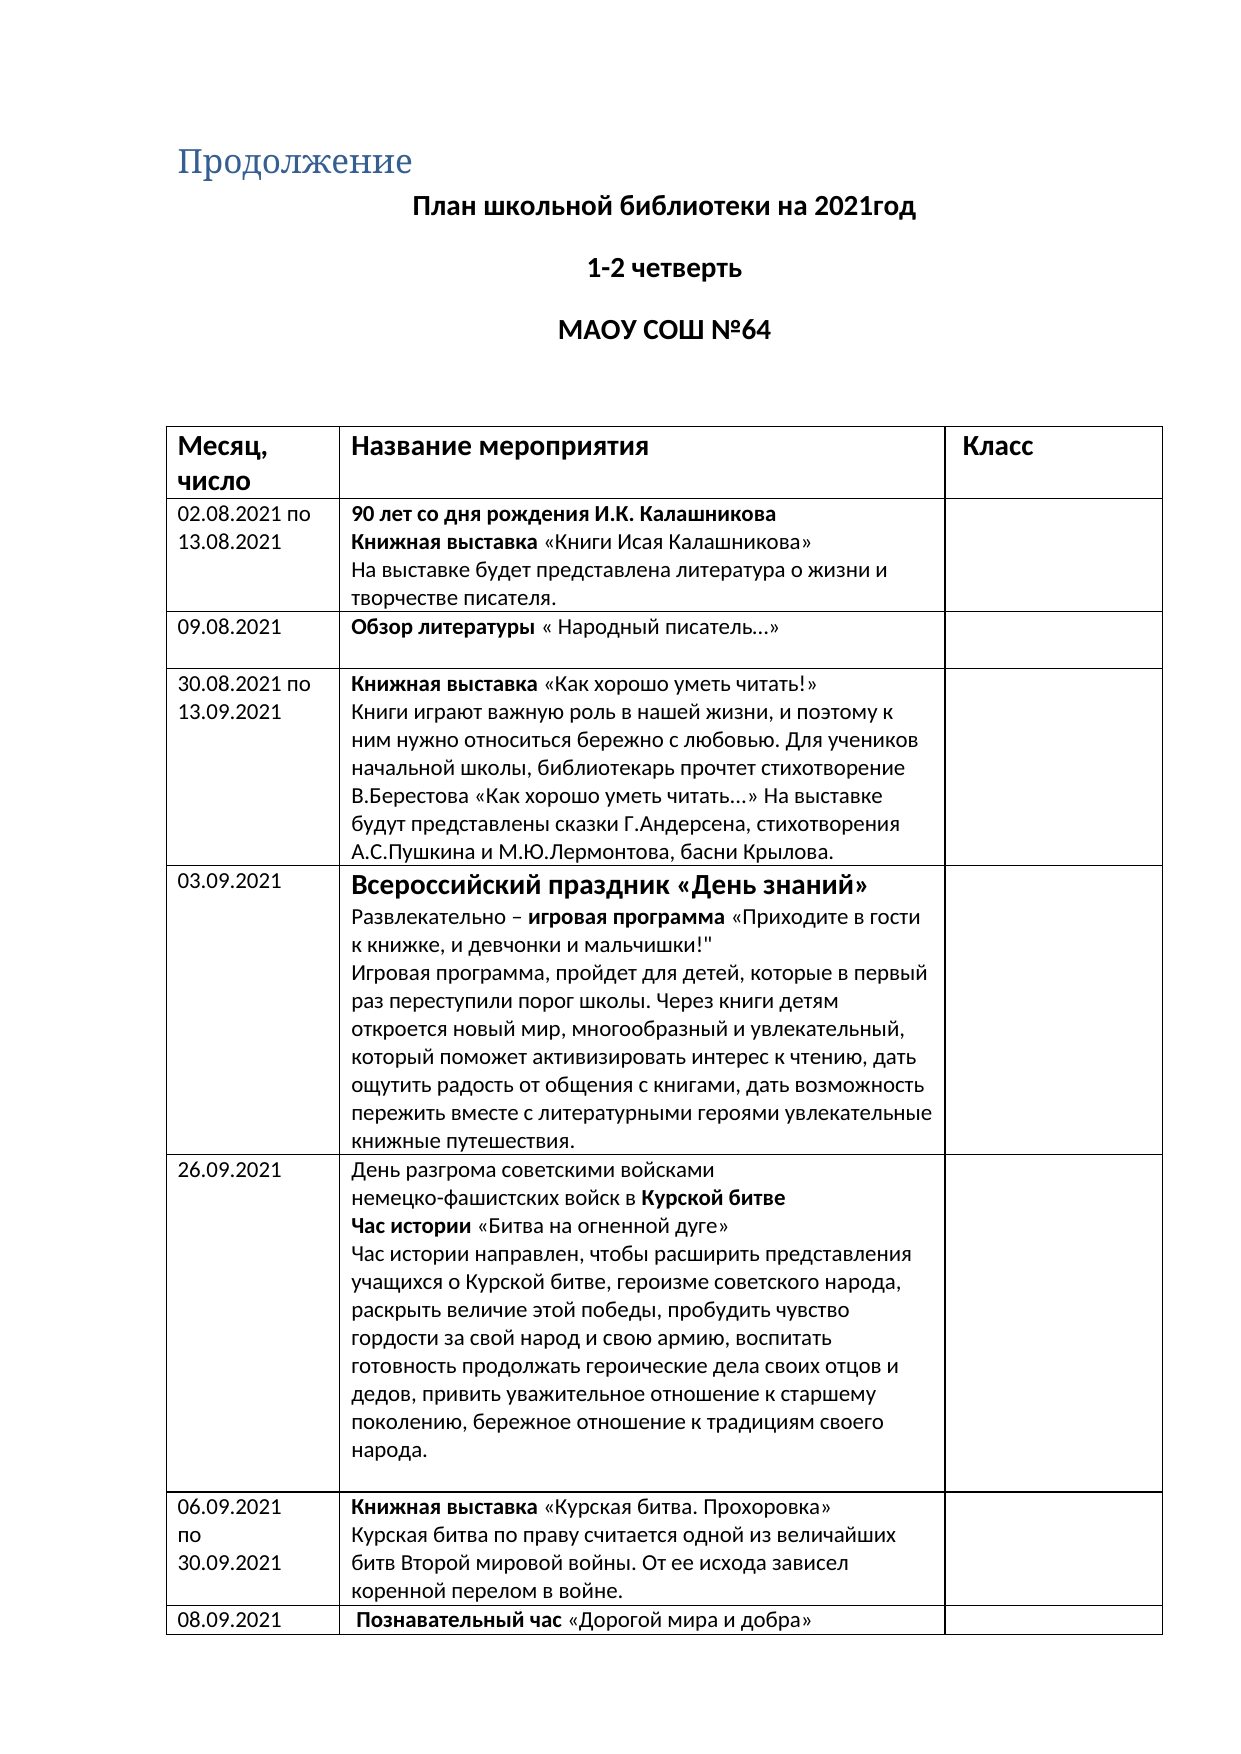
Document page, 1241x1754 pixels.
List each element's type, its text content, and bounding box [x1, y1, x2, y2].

table_header Название мероприятия [340, 427, 944, 498]
table_cell [946, 612, 1162, 668]
table_cell 26.09.2021 [167, 1155, 339, 1491]
text План школьной библиотеки на 2021год [177, 187, 1152, 223]
table_cell 90 лет со дня рождения И.К. Калашникова Книжная выставка «Книги Исая Калашникова» На выставке будет представлена литература о жизни и творчестве писателя. [340, 499, 944, 611]
text МАОУ СОШ №64 [177, 311, 1152, 346]
table_cell Книжная выставка «Курская битва. Прохоровка» Курская битва по праву считается одной из величайших битв Второй мировой войны. От ее исхода зависел коренной перелом в войне. [340, 1493, 944, 1604]
table_cell [946, 669, 1162, 865]
table_cell Всероссийский праздник «День знаний» Развлекательно – игровая программа «Приходите в гости к книжке, и девчонки и мальчишки!" Игровая программа, пройдет для детей, которые в первый раз переступили порог школы. Через книги детям откроется новый мир, многообразный и увлекательный, который поможет активизировать интерес к чтению, дать ощутить радость от общения с книгами, дать возможность пережить вместе с литературными героями увлекательные книжные путешествия. [340, 866, 944, 1154]
table_header Месяц, число [167, 427, 339, 498]
table_cell 06.09.2021 по 30.09.2021 [167, 1493, 339, 1604]
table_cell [340, 1606, 944, 1633]
table_cell [946, 1493, 1162, 1604]
table_header Класс [946, 427, 1162, 498]
text 1-2 четверть [177, 249, 1152, 284]
table_cell 08.09.2021 [167, 1606, 339, 1633]
table_cell [946, 866, 1162, 1154]
table_cell 30.08.2021 по 13.09.2021 [167, 669, 339, 865]
table_cell [946, 1155, 1162, 1491]
table_cell Книжная выставка «Как хорошо уметь читать!» Книги играют важную роль в нашей жизни, и поэтому к ним нужно относиться бережно с любовью. Для учеников начальной школы, библиотекарь прочтет стихотворение В.Берестова «Как хорошо уметь читать...» На выставке будут представлены сказки Г.Андерсена, стихотворения А.С.Пушкина и М.Ю.Лермонтова, басни Крылова. [340, 669, 944, 865]
table_cell 09.08.2021 [167, 612, 339, 668]
table_cell 02.08.2021 по 13.08.2021 [167, 499, 339, 611]
table_cell День разгрома советскими войсками немецко-фашистских войск в Курской битве Час истории «Битва на огненной дуге» Час истории направлен, чтобы расширить представления учащихся о Курской битве, героизме советского народа, раскрыть величие этой победы, пробудить чувство гордости за свой народ и свою армию, воспитать готовность продолжать героические дела своих отцов и дедов, привить уважительное отношение к старшему поколению, бережное отношение к традициям своего народа. [340, 1155, 944, 1491]
table_cell Обзор литературы « Народный писатель…» [340, 612, 944, 668]
table_cell [946, 499, 1162, 611]
subtitle Продолжение [177, 143, 1152, 181]
table_cell 03.09.2021 [167, 866, 339, 1154]
table_cell [946, 1606, 1162, 1633]
